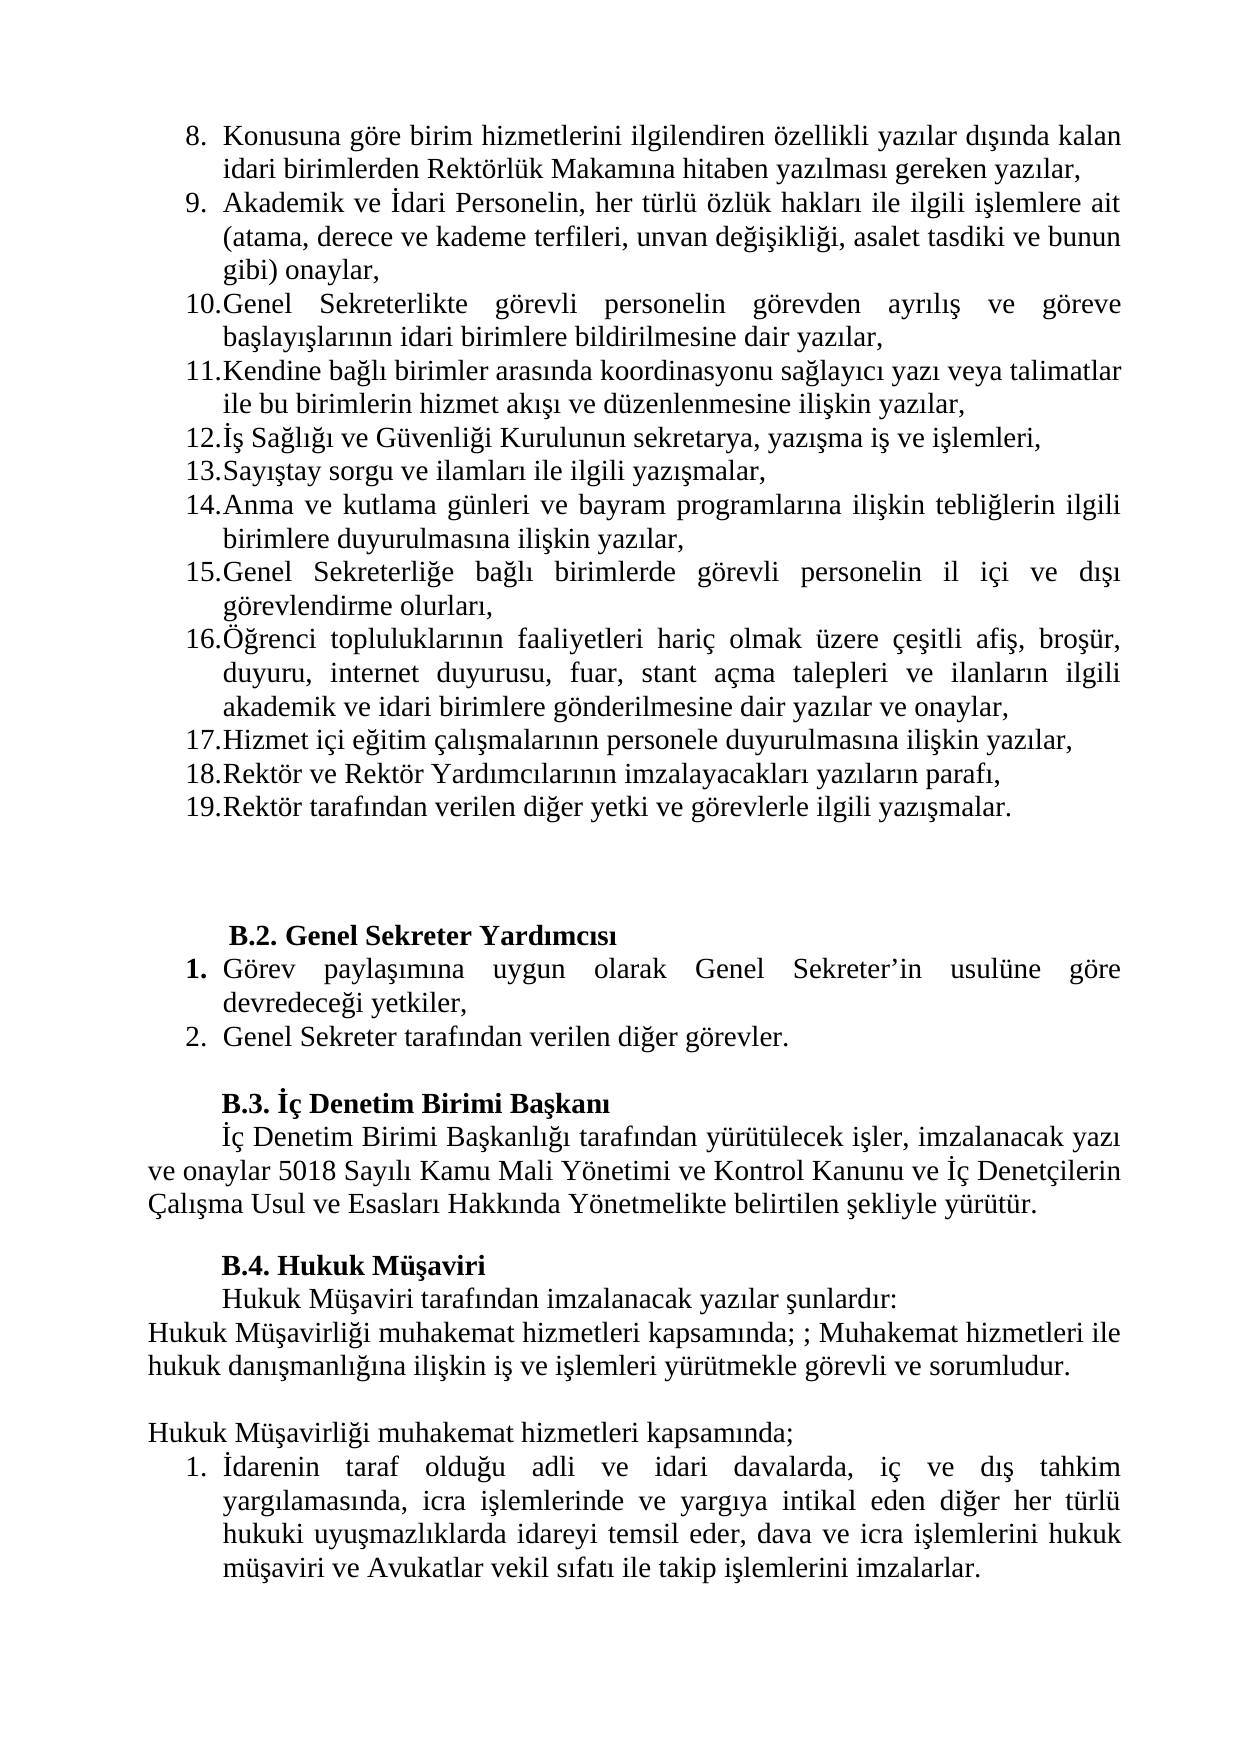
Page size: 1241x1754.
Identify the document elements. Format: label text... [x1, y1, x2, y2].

list Öğrenci topluluklarının faaliyetleri hariç olmak üzere çeşitli afiş, broşür, duyuru, internet duyurusu, fuar, stant açma talepleri ve ilanların ilgili akademik ve idari birimlere gönderilmesine dair yazılar ve onaylar, [185, 622, 1122, 722]
text B.2. Genel Sekreter Yardımcısı [148, 918, 1122, 952]
list Genel Sekreterlikte görevli personelin görevden ayrılış ve göreve başlayışlarının idari birimlere bildirilmesine dair yazılar, [185, 286, 1122, 353]
list Anma ve kutlama günleri ve bayram programlarına ilişkin tebliğlerin ilgili birimlere duyurulmasına ilişkin yazılar, [185, 487, 1122, 554]
text Hukuk Müşavirliği muhakemat hizmetleri kapsamında; ; Muhakemat hizmetleri ile hukuk danışmanlığına ilişkin iş ve işlemleri yürütmekle görevli ve sorumludur. [148, 1315, 1122, 1382]
text Hukuk Müşaviri tarafından imzalanacak yazılar şunlardır: [148, 1281, 1122, 1315]
list Rektör tarafından verilen diğer yetki ve görevlerle ilgili yazışmalar. [185, 789, 1122, 823]
text B.3. İç Denetim Birimi Başkanı [148, 1086, 1122, 1119]
list Akademik ve İdari Personelin, her türlü özlük hakları ile ilgili işlemlere ait (atama, derece ve kademe terfileri, unvan değişikliği, asalet tasdiki ve bunun gibi) onaylar, [185, 185, 1122, 286]
list Kendine bağlı birimler arasında koordinasyonu sağlayıcı yazı veya talimatlar ile bu birimlerin hizmet akışı ve düzenlenmesine ilişkin yazılar, [185, 353, 1122, 420]
list Konusuna göre birim hizmetlerini ilgilendiren özellikli yazılar dışında kalan idari birimlerden Rektörlük Makamına hitaben yazılması gereken yazılar, [185, 118, 1122, 185]
list Rektör ve Rektör Yardımcılarının imzalayacakları yazıların parafı, [185, 756, 1122, 789]
list Görev paylaşımına uygun olarak Genel Sekreter’in usulüne göre devredeceği yetkiler, [185, 952, 1122, 1019]
list Hizmet içi eğitim çalışmalarının personele duyurulmasına ilişkin yazılar, [185, 722, 1122, 756]
text İç Denetim Birimi Başkanlığı tarafından yürütülecek işler, imzalanacak yazı ve onaylar 5018 Sayılı Kamu Mali Yönetimi ve Kontrol Kanunu ve İç Denetçilerin Çalışma Usul ve Esasları Hakkında Yönetmelikte belirtilen şekliyle yürütür. [148, 1119, 1122, 1220]
list İdarenin taraf olduğu adli ve idari davalarda, iç ve dış tahkim yargılamasında, icra işlemlerinde ve yargıya intikal eden diğer her türlü hukuki uyuşmazlıklarda idareyi temsil eder, dava ve icra işlemlerini hukuk müşaviri ve Avukatlar vekil sıfatı ile takip işlemlerini imzalarlar. [185, 1449, 1122, 1583]
list Genel Sekreter tarafından verilen diğer görevler. [185, 1019, 1122, 1052]
text Hukuk Müşavirliği muhakemat hizmetleri kapsamında; [148, 1416, 1122, 1449]
list İş Sağlığı ve Güvenliği Kurulunun sekretarya, yazışma iş ve işlemleri, [185, 420, 1122, 454]
text B.4. Hukuk Müşaviri [148, 1248, 1122, 1281]
list Sayıştay sorgu ve ilamları ile ilgili yazışmalar, [185, 454, 1122, 487]
list Genel Sekreterliğe bağlı birimlerde görevli personelin il içi ve dışı görevlendirme olurları, [185, 554, 1122, 622]
